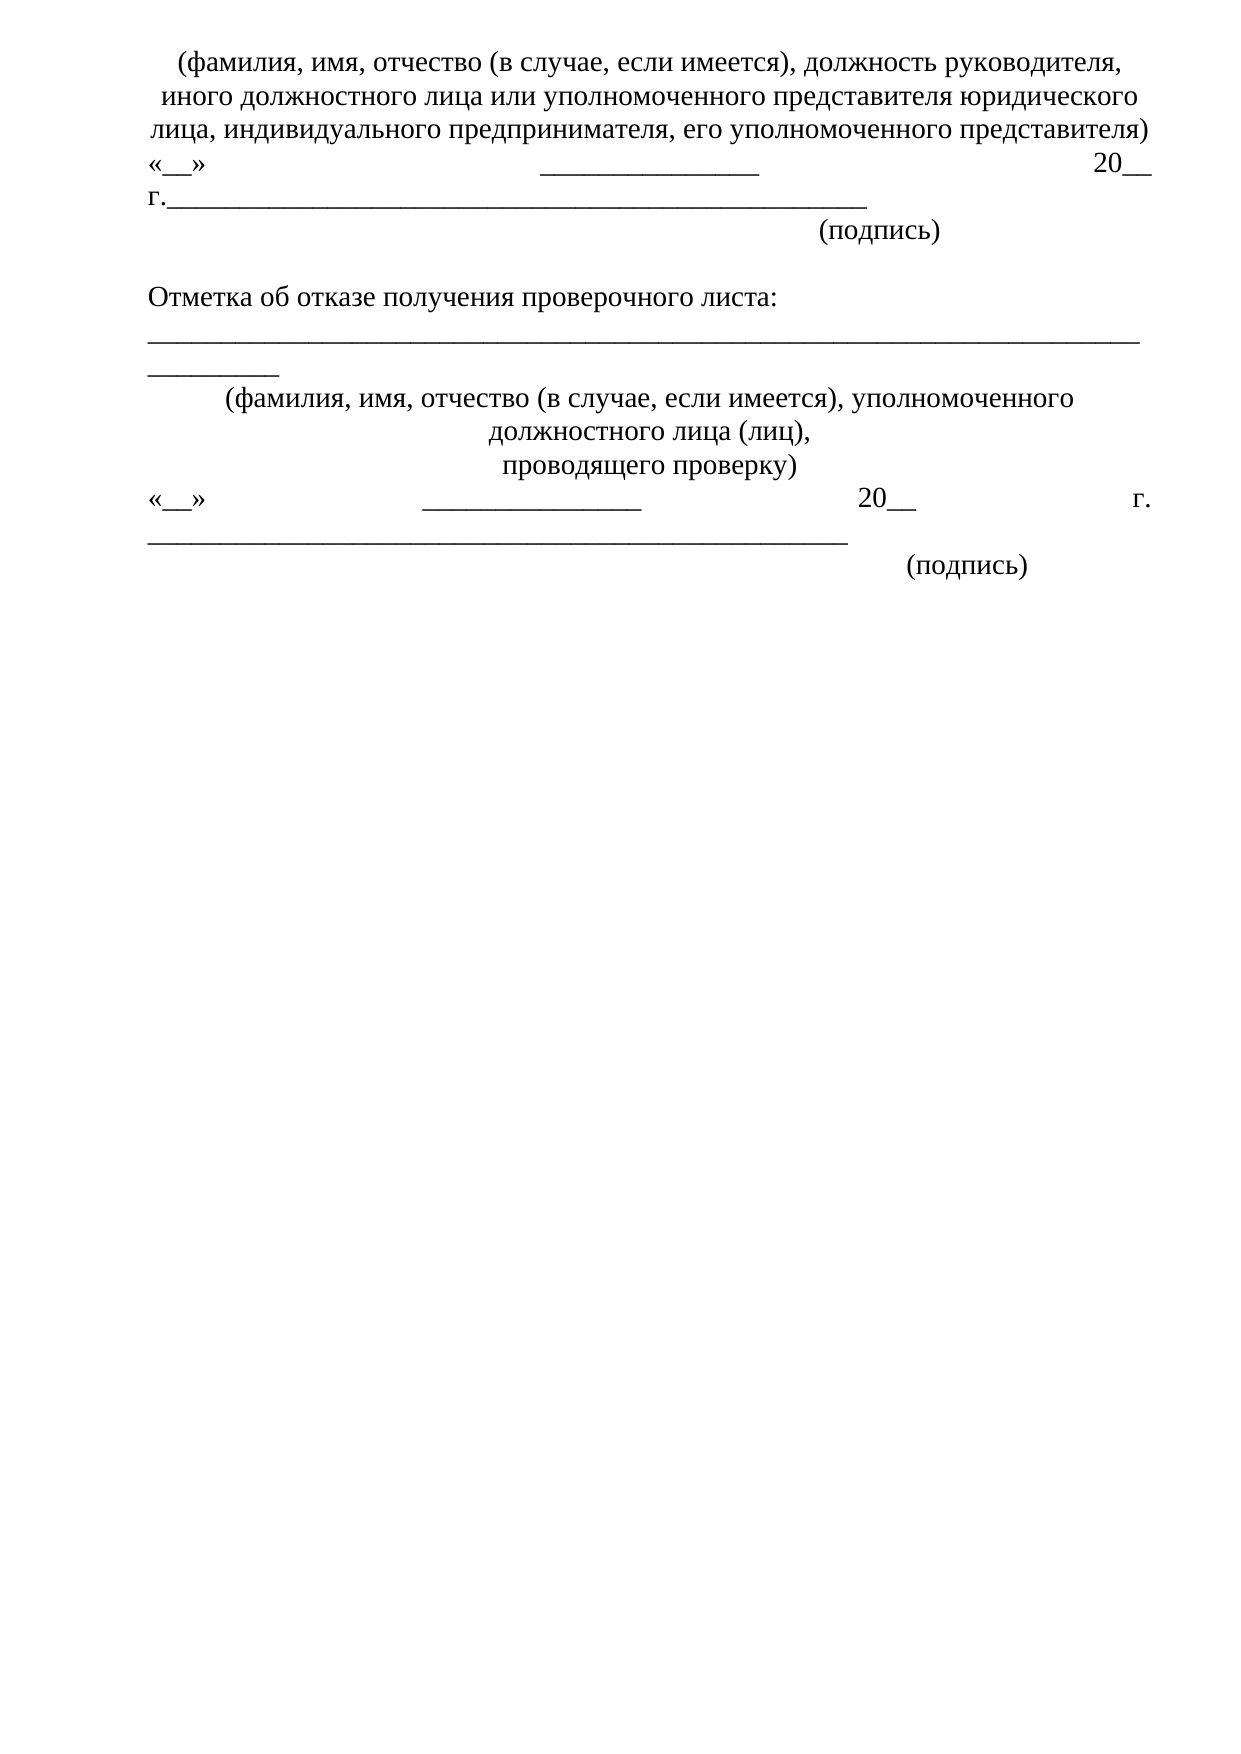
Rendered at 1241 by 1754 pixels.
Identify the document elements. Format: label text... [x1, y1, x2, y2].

text (фамилия, имя, отчество (в случае, если имеется), уполномоченного должностного лица (лиц), [148, 380, 1152, 447]
text «__» _______________ 20__ г.________________________________________________ [148, 145, 1152, 212]
text проводящего проверку) [148, 447, 1152, 480]
text (подпись) [148, 547, 1152, 581]
text «__» _______________ 20__ г. ________________________________________________ [148, 480, 1152, 547]
text (фамилия, имя, отчество (в случае, если имеется), должность руководителя, иного должностного лица или уполномоченного представителя юридического лица, индивидуального предпринимателя, его уполномоченного представителя) [148, 44, 1152, 145]
text (подпись) [148, 212, 1152, 246]
text _____________________________________________________________________________ [148, 313, 1152, 380]
text Отметка об отказе получения проверочного листа: [148, 279, 1152, 313]
